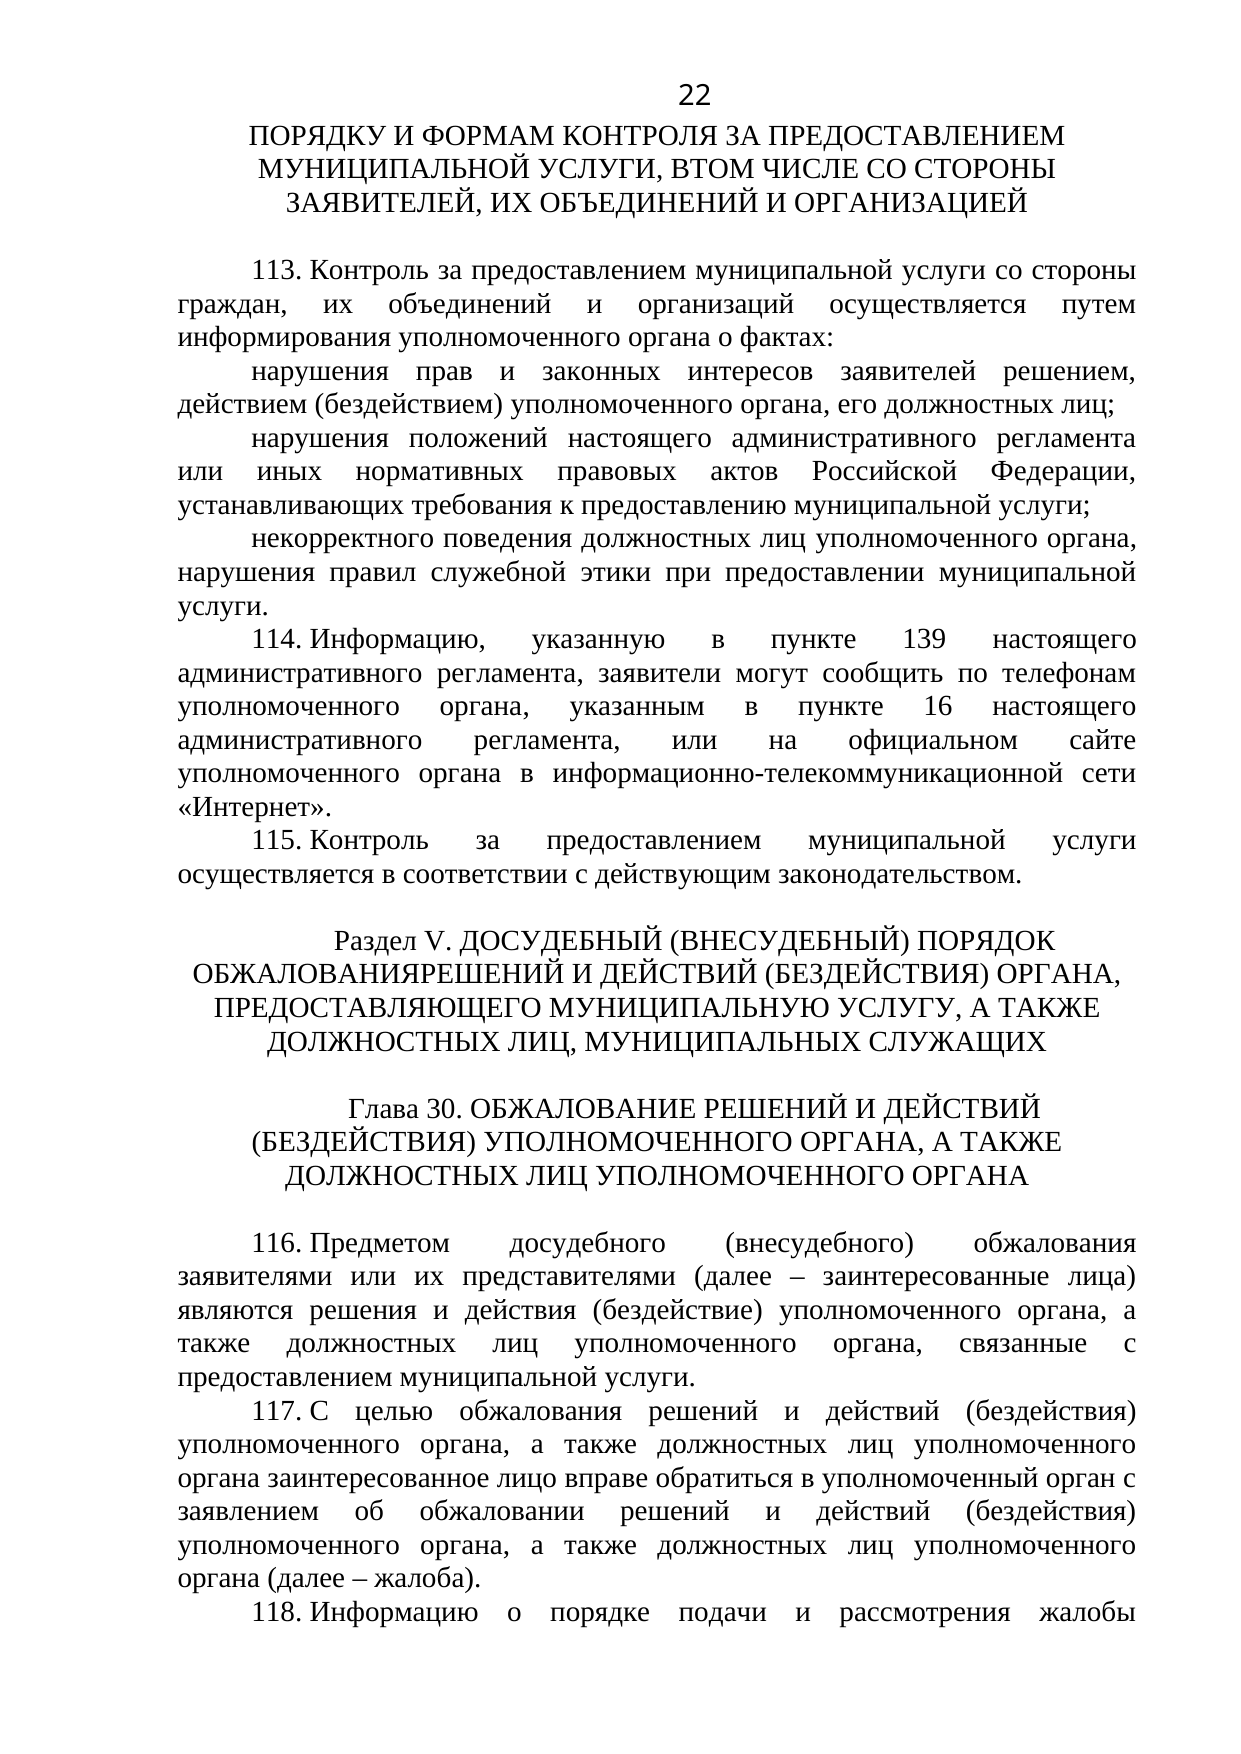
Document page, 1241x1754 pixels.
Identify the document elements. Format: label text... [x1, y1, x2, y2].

text Глава 30. ОБЖАЛОВАНИЕ РЕШЕНИЙ И ДЕЙСТВИЙ (БЕЗДЕЙСТВИЯ) УПОЛНОМОЧЕННОГО ОРГАНА, А ТАКЖЕ ДОЛЖНОСТНЫХ ЛИЦ УПОЛНОМОЧЕННОГО ОРГАНА [177, 1091, 1137, 1191]
text Раздел V. ДОСУДЕБНЫЙ (ВНЕСУДЕБНЫЙ) ПОРЯДОК ОБЖАЛОВАНИЯРЕШЕНИЙ И ДЕЙСТВИЙ (БЕЗДЕЙСТВИЯ) ОРГАНА, ПРЕДОСТАВЛЯЮЩЕГО МУНИЦИПАЛЬНУЮ УСЛУГУ, А ТАКЖЕ ДОЛЖНОСТНЫХ ЛИЦ, МУНИЦИПАЛЬНЫХ СЛУЖАЩИХ [177, 923, 1137, 1057]
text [177, 118, 1137, 219]
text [177, 1594, 1137, 1627]
text нарушения положений настоящего административного регламента или иных нормативных правовых актов Российской Федерации, устанавливающих требования к предоставлению муниципальной услуги; [177, 420, 1137, 521]
text 116. Предметом досудебного (внесудебного) обжалования заявителями или их представителями (далее – заинтересованные лица) являются решения и действия (бездействие) уполномоченного органа, а также должностных лиц уполномоченного органа, связанные с предоставлением муниципальной услуги. [177, 1225, 1137, 1393]
text некорректного поведения должностных лиц уполномоченного органа, нарушения правил служебной этики при предоставлении муниципальной услуги. [177, 521, 1137, 621]
text 113. Контроль за предоставлением муниципальной услуги со стороны граждан, их объединений и организаций осуществляется путем информирования уполномоченного органа о фактах: [177, 252, 1137, 353]
text 114. Информацию, указанную в пункте 139 настоящего административного регламента, заявители могут сообщить по телефонам уполномоченного органа, указанным в пункте 16 настоящего административного регламента, или на официальном сайте уполномоченного органа в информационно-телекоммуникационной сети «Интернет». [177, 621, 1137, 822]
text нарушения прав и законных интересов заявителей решением, действием (бездействием) уполномоченного органа, его должностных лиц; [177, 353, 1137, 420]
text 117. С целью обжалования решений и действий (бездействия) уполномоченного органа, а также должностных лиц уполномоченного органа заинтересованное лицо вправе обратиться в уполномоченный орган с заявлением об обжаловании решений и действий (бездействия) уполномоченного органа, а также должностных лиц уполномоченного органа (далее – жалоба). [177, 1393, 1137, 1594]
text 115. Контроль за предоставлением муниципальной услуги осуществляется в соответствии с действующим законодательством. [177, 822, 1137, 889]
